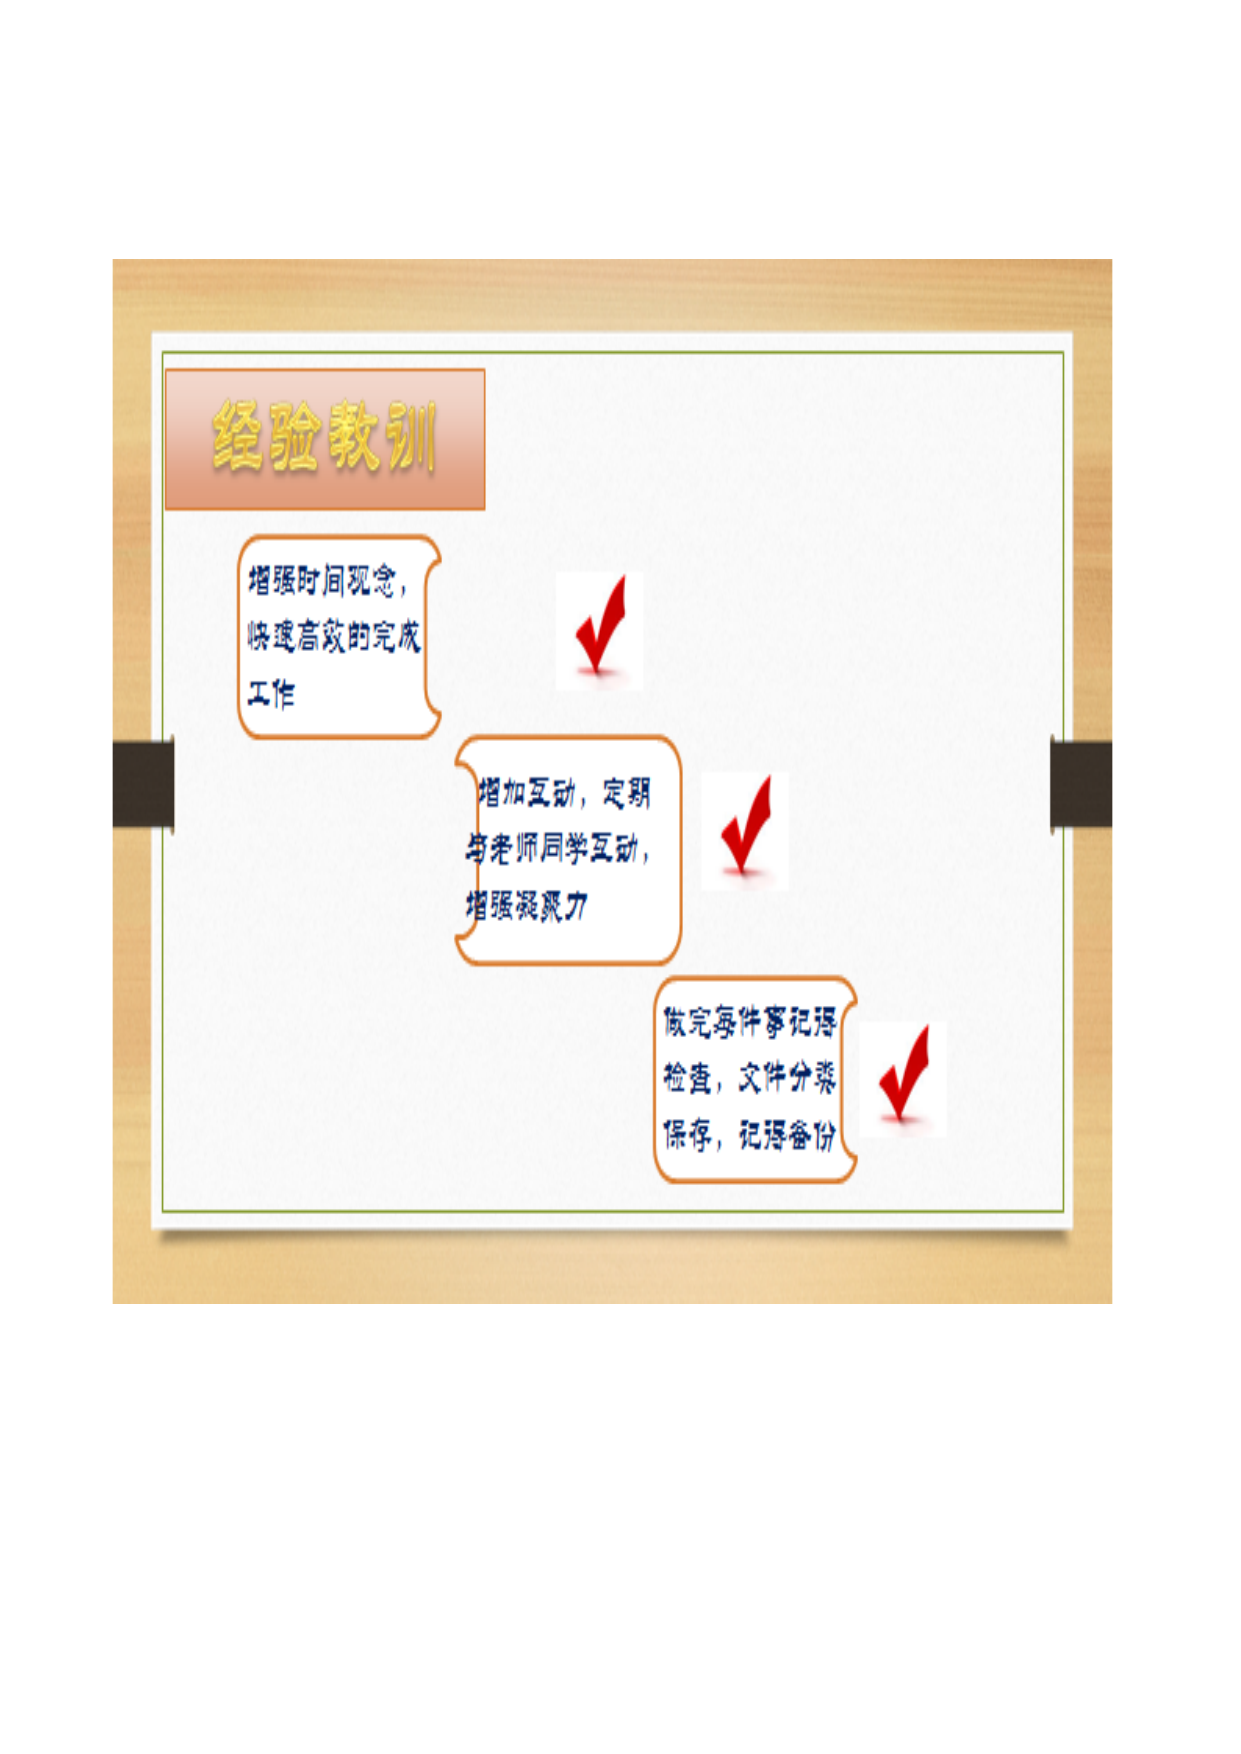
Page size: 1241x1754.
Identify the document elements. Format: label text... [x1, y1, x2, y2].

picture [112, 259, 1113, 1304]
